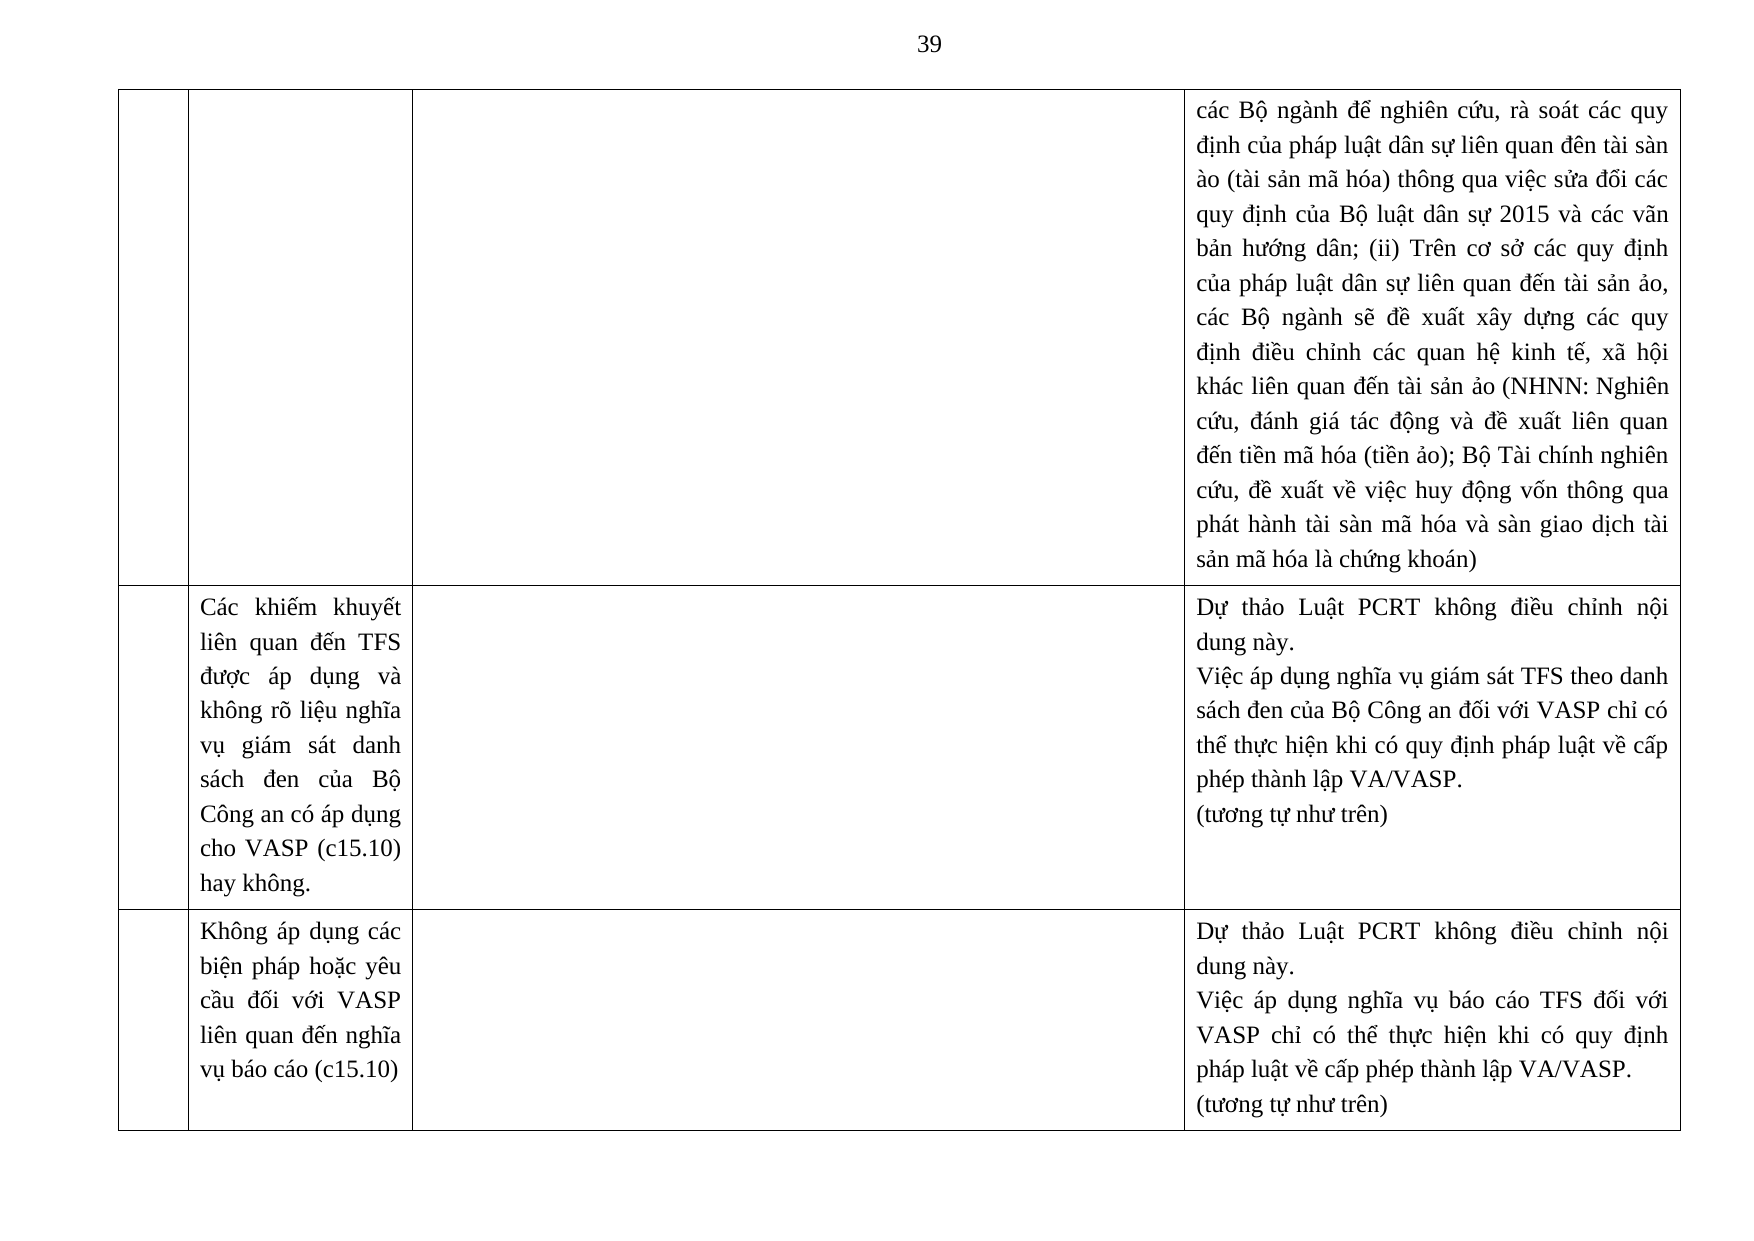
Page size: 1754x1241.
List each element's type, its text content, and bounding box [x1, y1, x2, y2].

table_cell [1185, 90, 1680, 585]
table_cell [413, 586, 1184, 909]
table_cell [413, 90, 1184, 585]
table_cell Các khiếm khuyết liên quan đến TFS được áp dụng và không rõ liệu nghĩa vụ giám sát danh sách đen của Bộ Công an có áp dụng cho VASP (c15.10) hay không. [189, 586, 412, 909]
table_cell [119, 910, 188, 1130]
table_cell Dự thảo Luật PCRT không điều chỉnh nội dung này. Việc áp dụng nghĩa vụ báo cáo TFS đối với VASP chỉ có thể thực hiện khi có quy định pháp luật về cấp phép thành lập VA/VASP. (tương tự như trên) [1185, 910, 1680, 1130]
table_cell Không áp dụng các biện pháp hoặc yêu cầu đối với VASP liên quan đến nghĩa vụ báo cáo (c15.10) [189, 910, 412, 1130]
table_cell [119, 90, 188, 585]
table_cell [119, 586, 188, 909]
table_cell Dự thảo Luật PCRT không điều chỉnh nội dung này. Việc áp dụng nghĩa vụ giám sát TFS theo danh sách đen của Bộ Công an đối với VASP chỉ có thể thực hiện khi có quy định pháp luật về cấp phép thành lập VA/VASP. (tương tự như trên) [1185, 586, 1680, 909]
table_cell [413, 910, 1184, 1130]
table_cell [189, 90, 412, 585]
